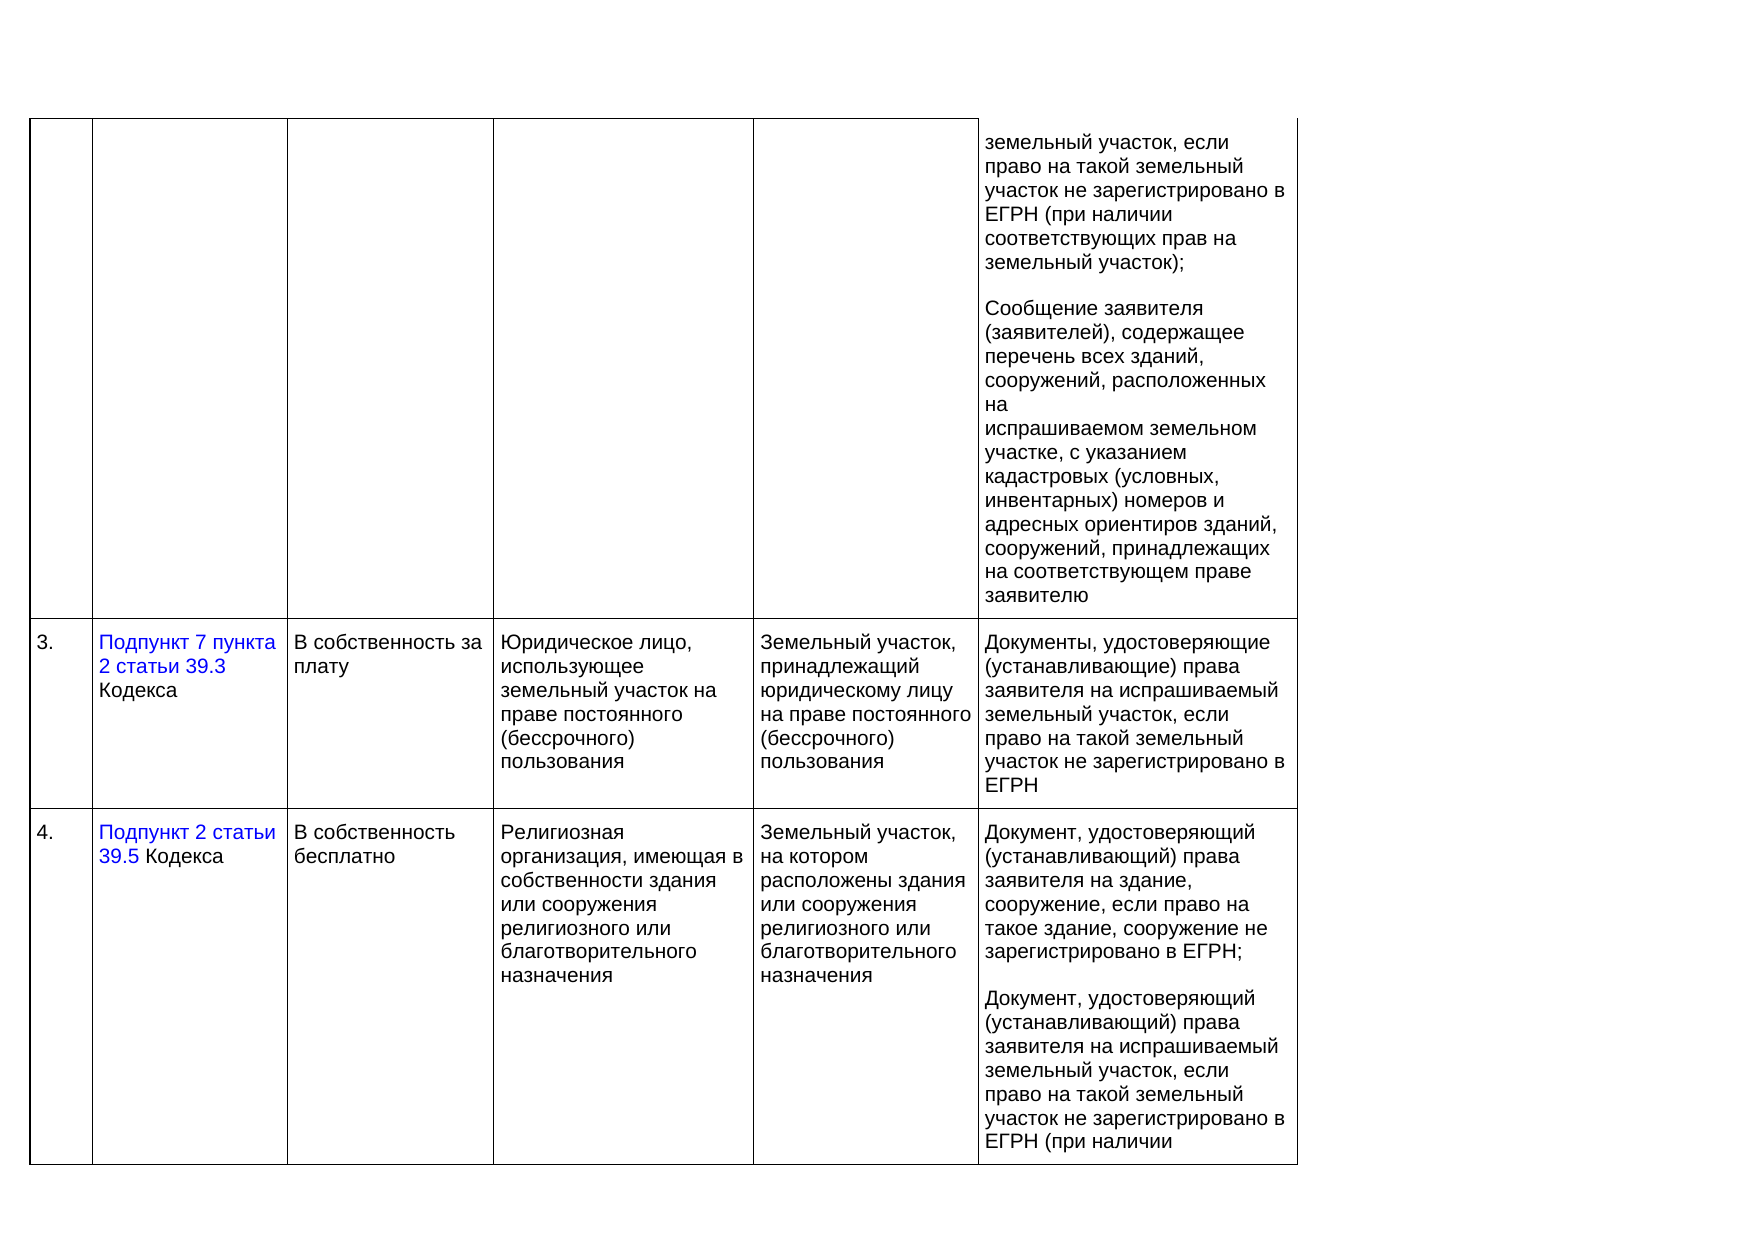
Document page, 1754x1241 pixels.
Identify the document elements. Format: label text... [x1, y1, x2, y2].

table_cell 3. [31, 619, 92, 808]
table_cell Земельный участок, на котором расположены здания или сооружения религиозного или благотворительного назначения [754, 809, 978, 1164]
table_cell Земельный участок, принадлежащий юридическому лицу на праве постоянного (бессрочного) пользования [754, 619, 978, 808]
table_cell Религиозная организация, имеющая в собственности здания или сооружения религиозного или благотворительного назначения [494, 809, 753, 1164]
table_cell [979, 118, 1297, 284]
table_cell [979, 974, 1297, 1164]
table_cell В собственность за плату [288, 619, 493, 808]
table_cell 4. [31, 809, 92, 1164]
table_cell Сообщение заявителя (заявителей), содержащее перечень всех зданий, сооружений, расположенных на испрашиваемом земельном участке, с указанием кадастровых (условных, инвентарных) номеров и адресных ориентиров зданий, сооружений, принадлежащих на соответствующем праве заявителю [979, 284, 1297, 618]
table_cell В собственность бесплатно [288, 809, 493, 1164]
table_cell Документ, удостоверяющий (устанавливающий) права заявителя на здание, сооружение, если право на такое здание, сооружение не зарегистрировано в ЕГРН; [979, 809, 1297, 974]
table_cell Юридическое лицо, использующее земельный участок на праве постоянного (бессрочного) пользования [494, 619, 753, 808]
table_cell Документы, удостоверяющие (устанавливающие) права заявителя на испрашиваемый земельный участок, если право на такой земельный участок не зарегистрировано в ЕГРН [979, 619, 1297, 808]
table_cell Подпункт 7 пункта 2 статьи 39.3 Кодекса [93, 619, 287, 808]
table_cell Подпункт 2 статьи 39.5 Кодекса [93, 809, 287, 1164]
